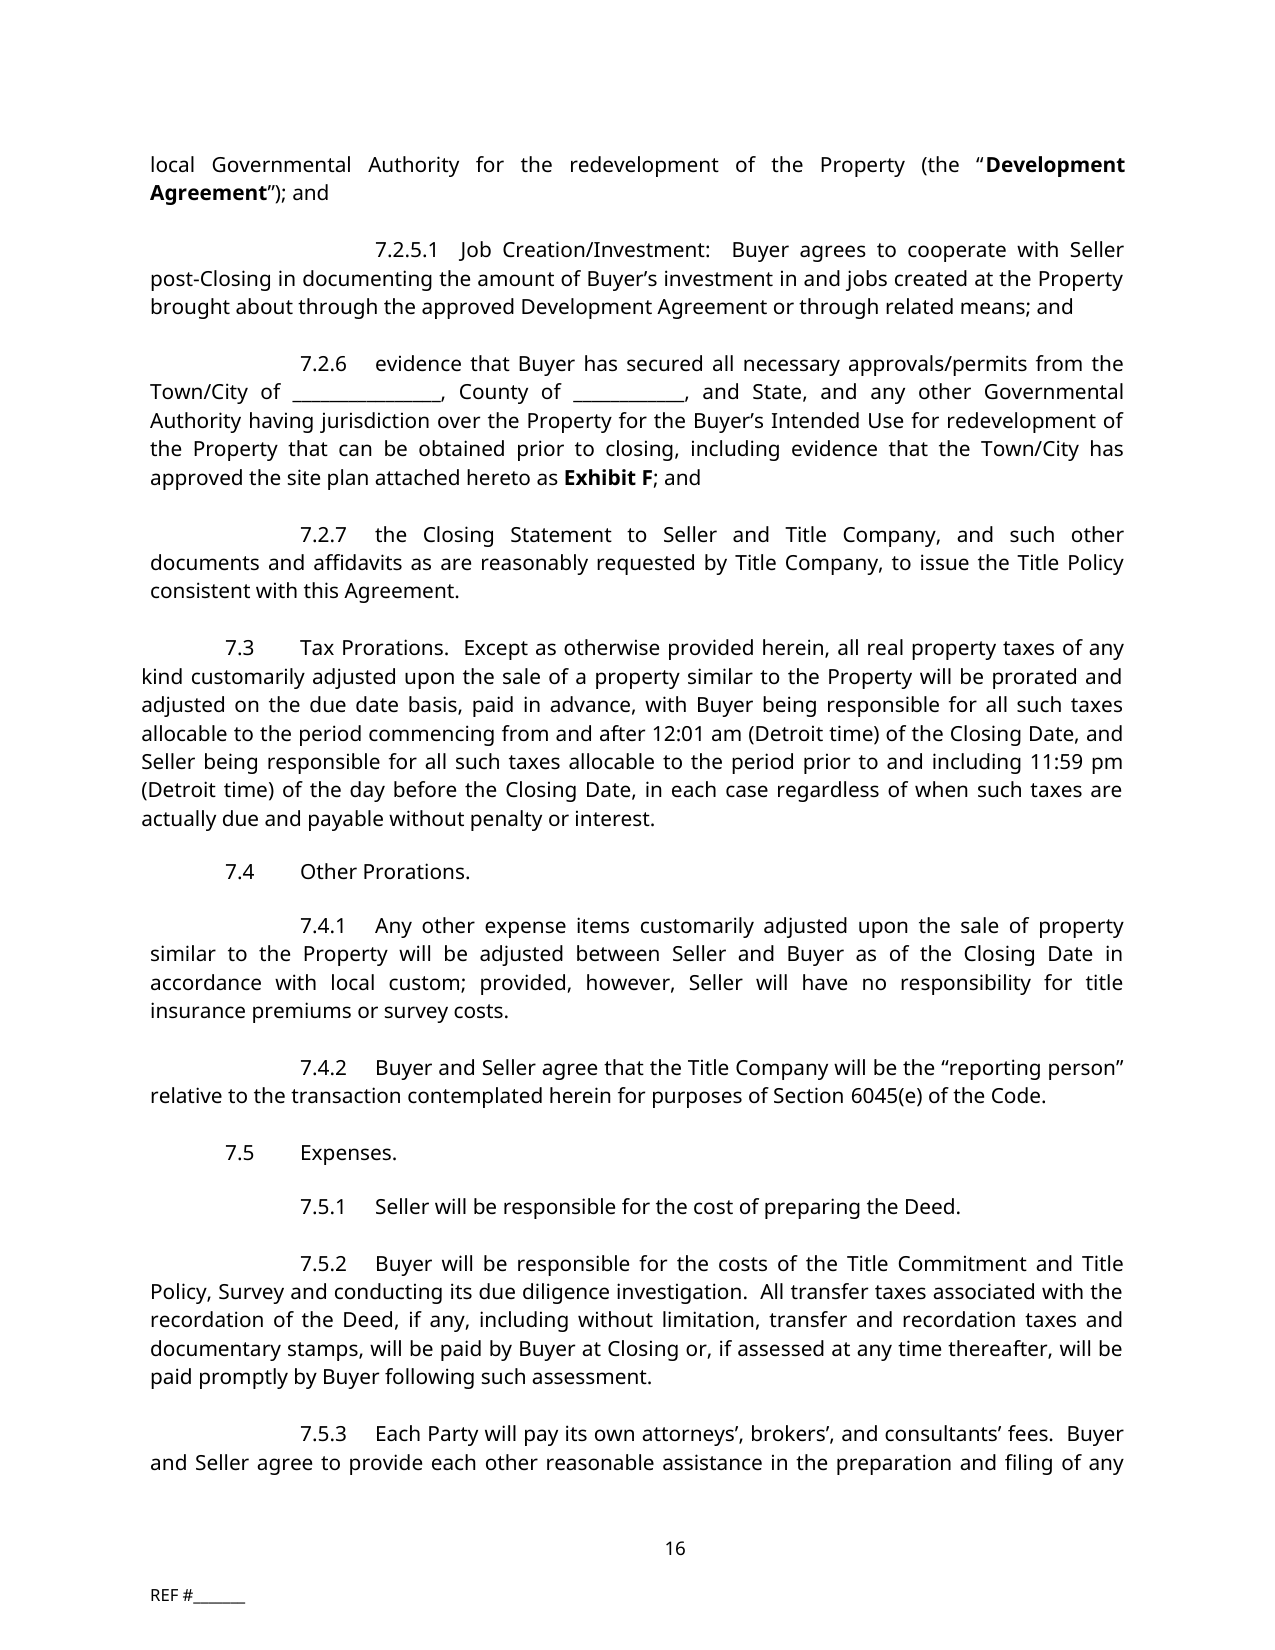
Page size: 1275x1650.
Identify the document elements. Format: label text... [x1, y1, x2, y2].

subtitle 7.5.1 Seller will be responsible for the cost of preparing the Deed. [150, 1192, 1125, 1220]
subtitle 7.3 Tax Prorations. Except as otherwise provided herein, all real property taxes of any kind customarily adjusted upon the sale of a property similar to the Property will be prorated and adjusted on the due date basis, paid in advance, with Buyer being responsible for all such taxes allocable to the period commencing from and after 12:01 am (Detroit time) of the Closing Date, and Seller being responsible for all such taxes allocable to the period prior to and including 11:59 pm (Detroit time) of the day before the Closing Date, in each case regardless of when such taxes are actually due and payable without penalty or interest. [141, 633, 1125, 832]
subtitle 7.5 Expenses. [141, 1138, 1125, 1167]
subtitle 7.4.1 Any other expense items customarily adjusted upon the sale of property similar to the Property will be adjusted between Seller and Buyer as of the Closing Date in accordance with local custom; provided, however, Seller will have no responsibility for title insurance premiums or survey costs. [150, 911, 1125, 1025]
subtitle 7.2.7 the Closing Statement to Seller and Title Company, and such other documents and affidavits as are reasonably requested by Title Company, to issue the Title Policy consistent with this Agreement. [150, 520, 1125, 605]
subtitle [150, 1419, 1125, 1476]
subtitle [150, 150, 1125, 207]
subtitle 7.2.6 evidence that Buyer has secured all necessary approvals/permits from the Town/City of ________________, County of ____________, and State, and any other Governmental Authority having jurisdiction over the Property for the Buyer’s Intended Use for redevelopment of the Property that can be obtained prior to closing, including evidence that the Town/City has approved the site plan attached hereto as Exhibit F; and [150, 349, 1125, 491]
subtitle 7.4.2 Buyer and Seller agree that the Title Company will be the “reporting person” relative to the transaction contemplated herein for purposes of Section 6045(e) of the Code. [150, 1053, 1125, 1110]
subtitle 7.2.5.1 Job Creation/Investment: Buyer agrees to cooperate with Seller post-Closing in documenting the amount of Buyer’s investment in and jobs created at the Property brought about through the approved Development Agreement or through related means; and [150, 235, 1125, 321]
subtitle 7.4 Other Prorations. [141, 857, 1125, 886]
subtitle 7.5.2 Buyer will be responsible for the costs of the Title Commitment and Title Policy, Survey and conducting its due diligence investigation. All transfer taxes associated with the recordation of the Deed, if any, including without limitation, transfer and recordation taxes and documentary stamps, will be paid by Buyer at Closing or, if assessed at any time thereafter, will be paid promptly by Buyer following such assessment. [150, 1249, 1125, 1391]
